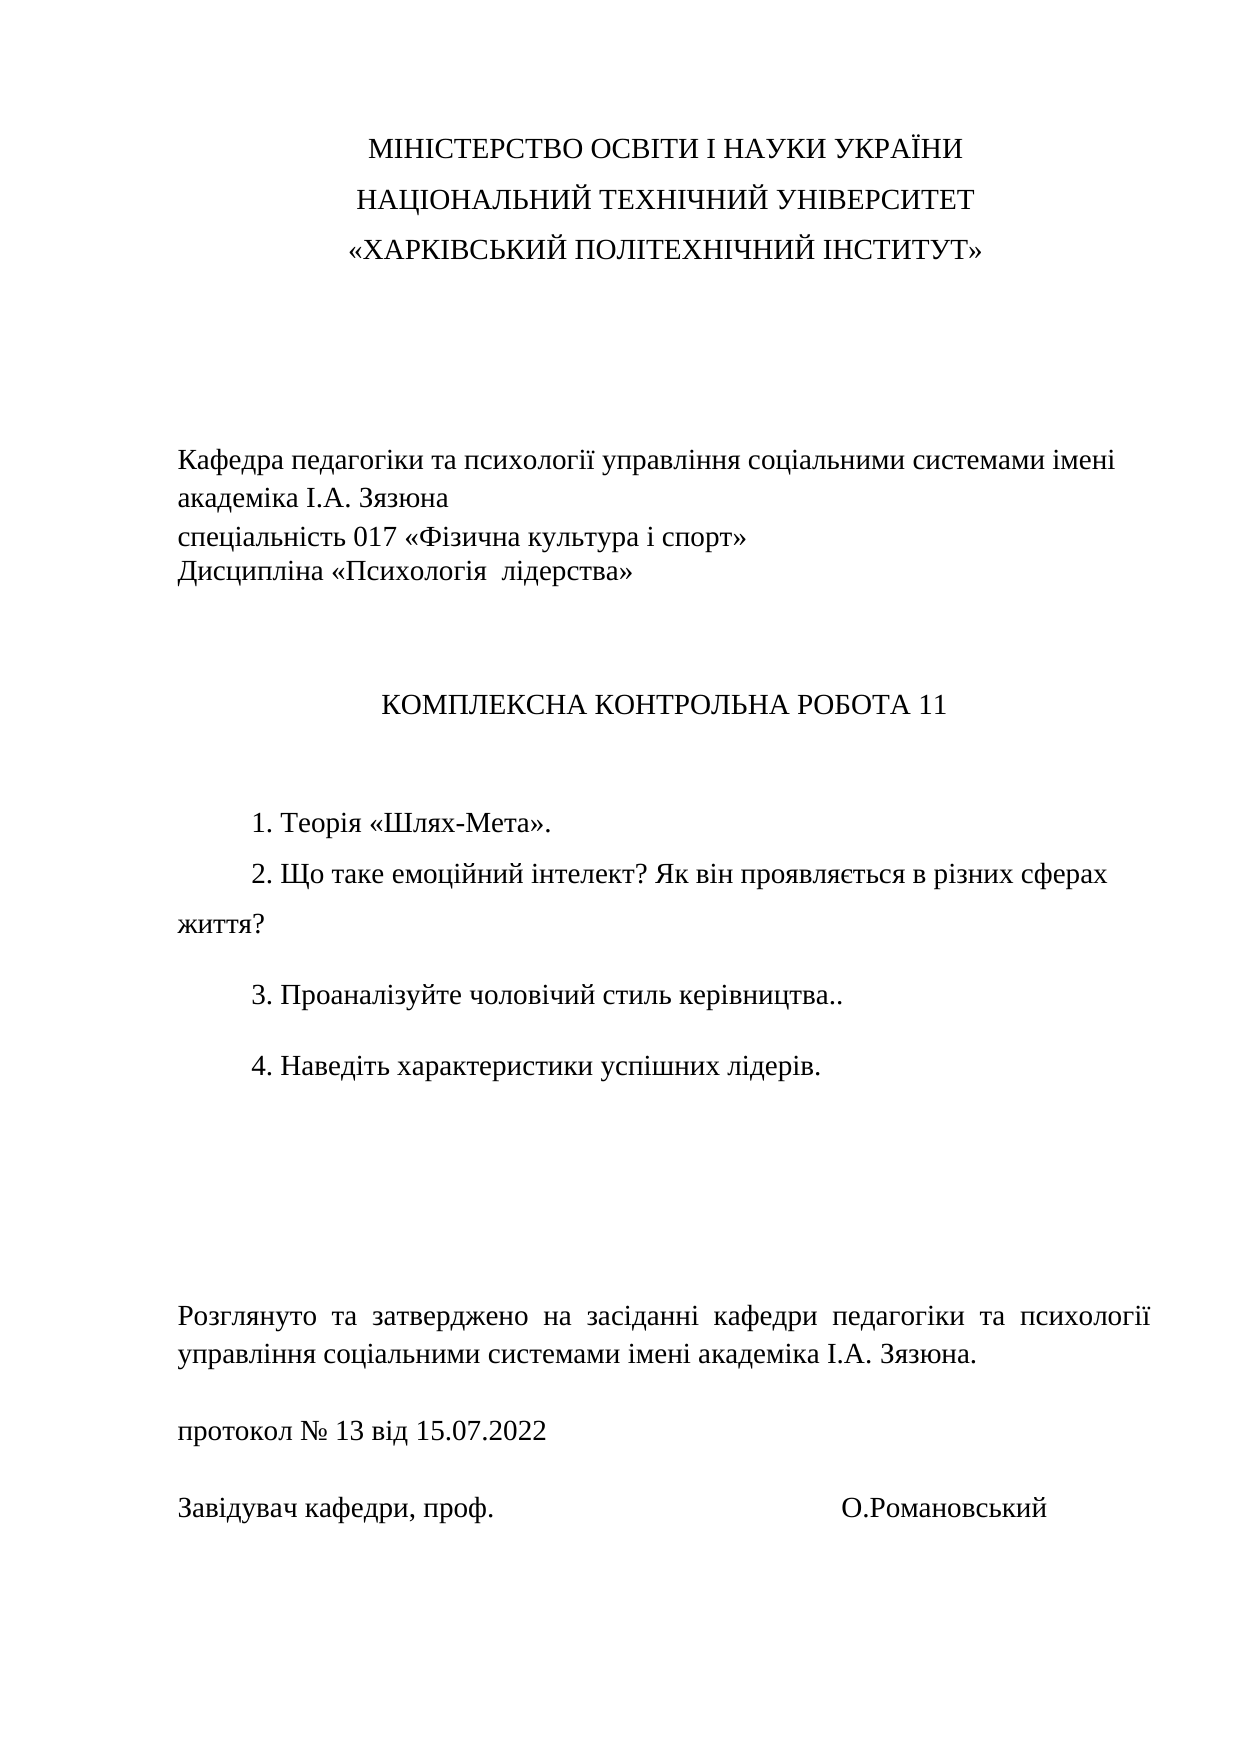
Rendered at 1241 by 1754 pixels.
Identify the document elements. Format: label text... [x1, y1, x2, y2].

text 2. Що таке емоційний інтелект? Як він проявляється в різних сферах життя? [177, 856, 1152, 940]
text спеціальність 017 «Фізична культура і спорт» [177, 519, 419, 553]
text 4. Наведіть характеристики успішних лідерів. [177, 1048, 1152, 1082]
text Кафедра педагогіки та психології управління соціальними системами імені академіка І.А. Зязюна [177, 442, 1152, 514]
text МІНІСТЕРСТВО ОСВІТИ І НАУКИ УКРАЇНИ НАЦІОНАЛЬНИЙ ТЕХНІЧНИЙ УНІВЕРСИТЕТ «ХАРКІВСЬКИЙ ПОЛІТЕХНІЧНИЙ ІНСТИТУТ» [179, 118, 1152, 270]
text КОМПЛЕКСНА КОНТРОЛЬНА РОБОТА 11 [177, 687, 1152, 720]
list 1. Теорія «Шлях-Мета». [177, 806, 1152, 839]
text 3. Проаналізуйте чоловічий стиль керівництва.. [177, 977, 1152, 1011]
text спеціальність 017 «Фізична культура і спорт» [732, 519, 1152, 553]
text Дисципліна «Психологія лідерства» [177, 553, 1152, 586]
text Розглянуто та затверджено на засіданні кафедри педагогіки та психології управління соціальними системами імені академіка І.А. Зязюна. [177, 1298, 1152, 1370]
text протокол № 13 від 15.07.2022 [177, 1413, 1152, 1447]
text Завідувач кафедри, проф. О.Романовський [177, 1491, 1152, 1524]
